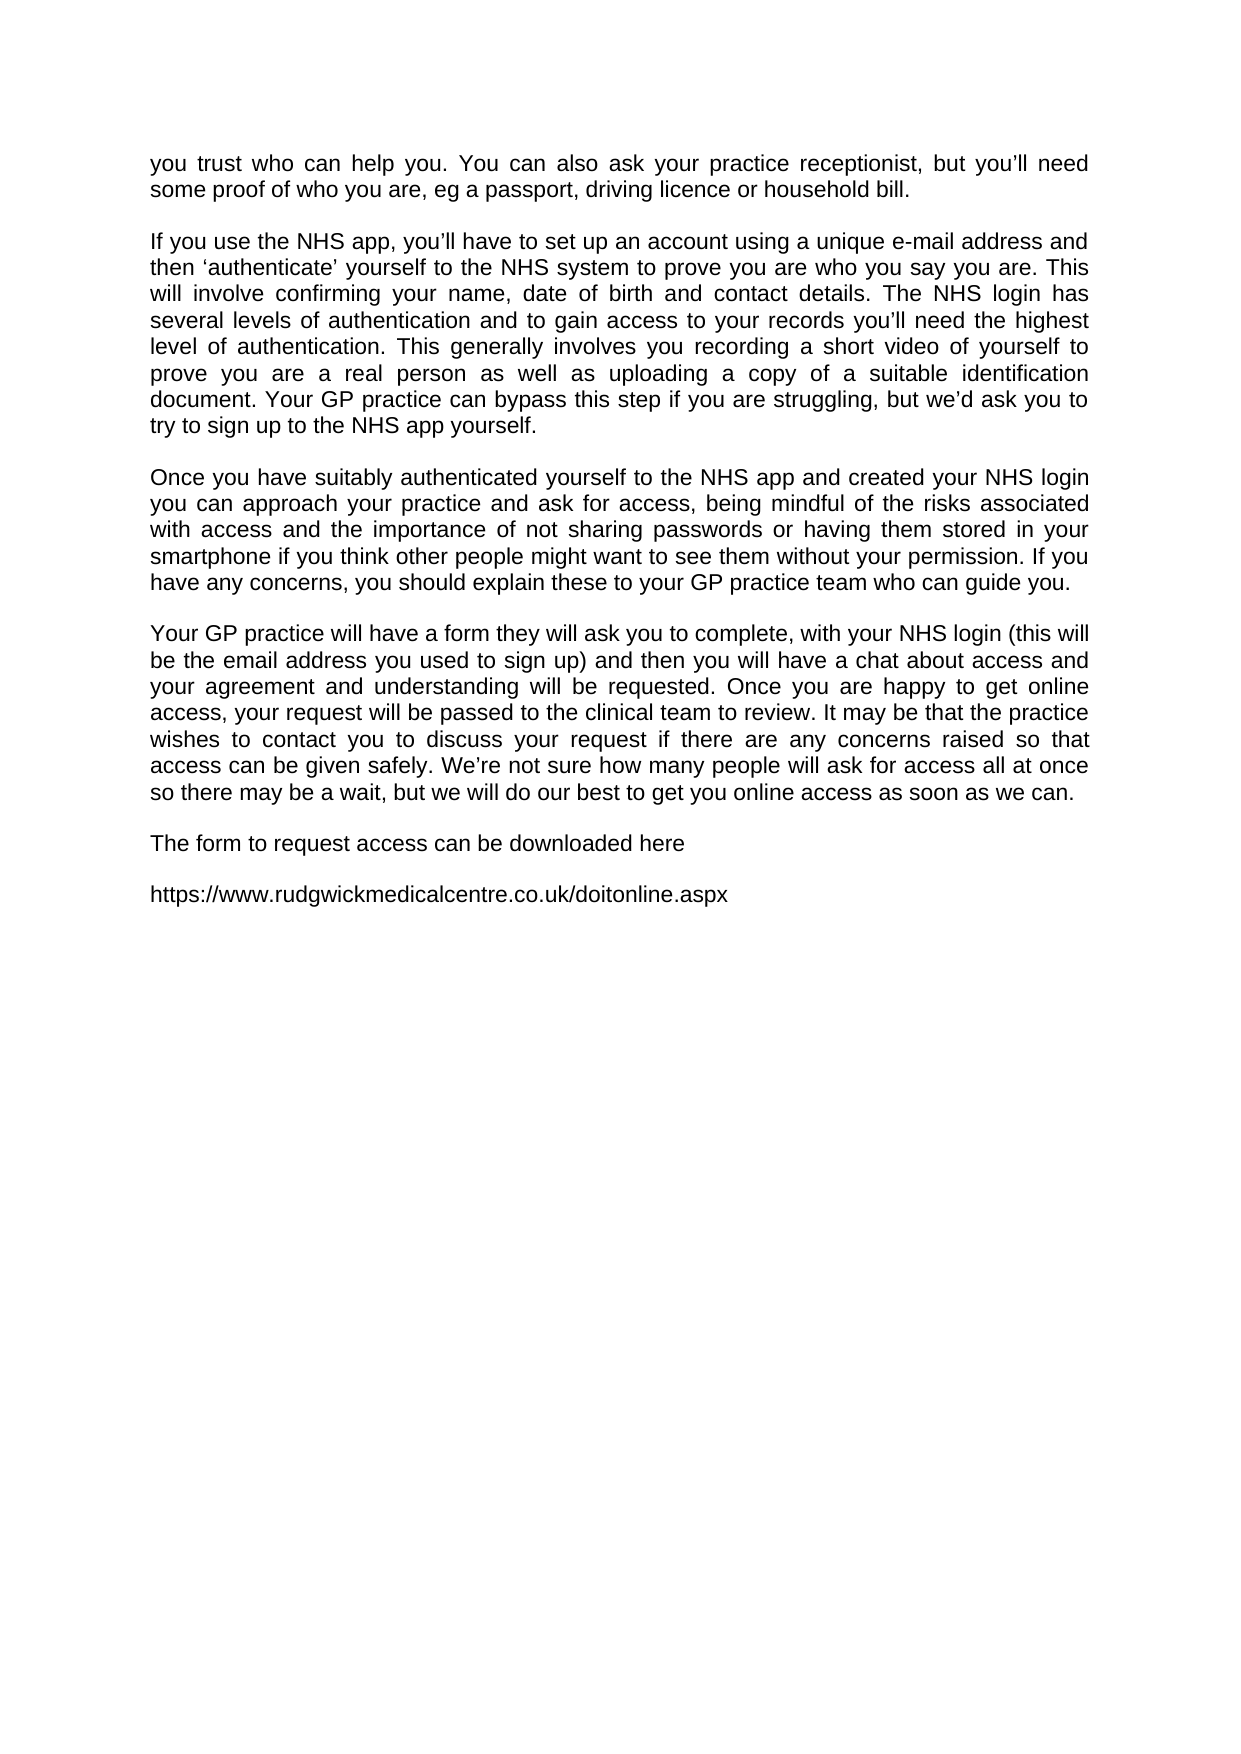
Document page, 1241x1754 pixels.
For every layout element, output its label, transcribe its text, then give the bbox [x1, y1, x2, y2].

text Once you have suitably authenticated yourself to the NHS app and created your NHS login you can approach your practice and ask for access, being mindful of the risks associated with access and the importance of not sharing passwords or having them stored in your smartphone if you think other people might want to see them without your permission. If you have any concerns, you should explain these to your GP practice team who can guide you. [150, 463, 1090, 595]
text Your GP practice will have a form they will ask you to complete, with your NHS login (this will be the email address you used to sign up) and then you will have a chat about access and your agreement and understanding will be requested. Once you are happy to get online access, your request will be passed to the clinical team to review. It may be that the practice wishes to contact you to discuss your request if there are any concerns raised so that access can be given safely. We’re not sure how many people will ask for access all at once so there may be a wait, but we will do our best to get you online access as soon as we can. [150, 620, 1090, 805]
text The form to request access can be downloaded here [150, 830, 1090, 856]
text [150, 150, 1090, 203]
text If you use the NHS app, you’ll have to set up an account using a unique e-mail address and then ‘authenticate’ yourself to the NHS system to prove you are who you say you are. This will involve confirming your name, date of birth and contact details. The NHS login has several levels of authentication and to gain access to your records you’ll need the highest level of authentication. This generally involves you recording a short video of yourself to prove you are a real person as well as uploading a copy of a suitable identification document. Your GP practice can bypass this step if you are struggling, but we’d ask you to try to sign up to the NHS app yourself. [150, 228, 1090, 438]
text https://www.rudgwickmedicalcentre.co.uk/doitonline.aspx [150, 881, 1090, 907]
